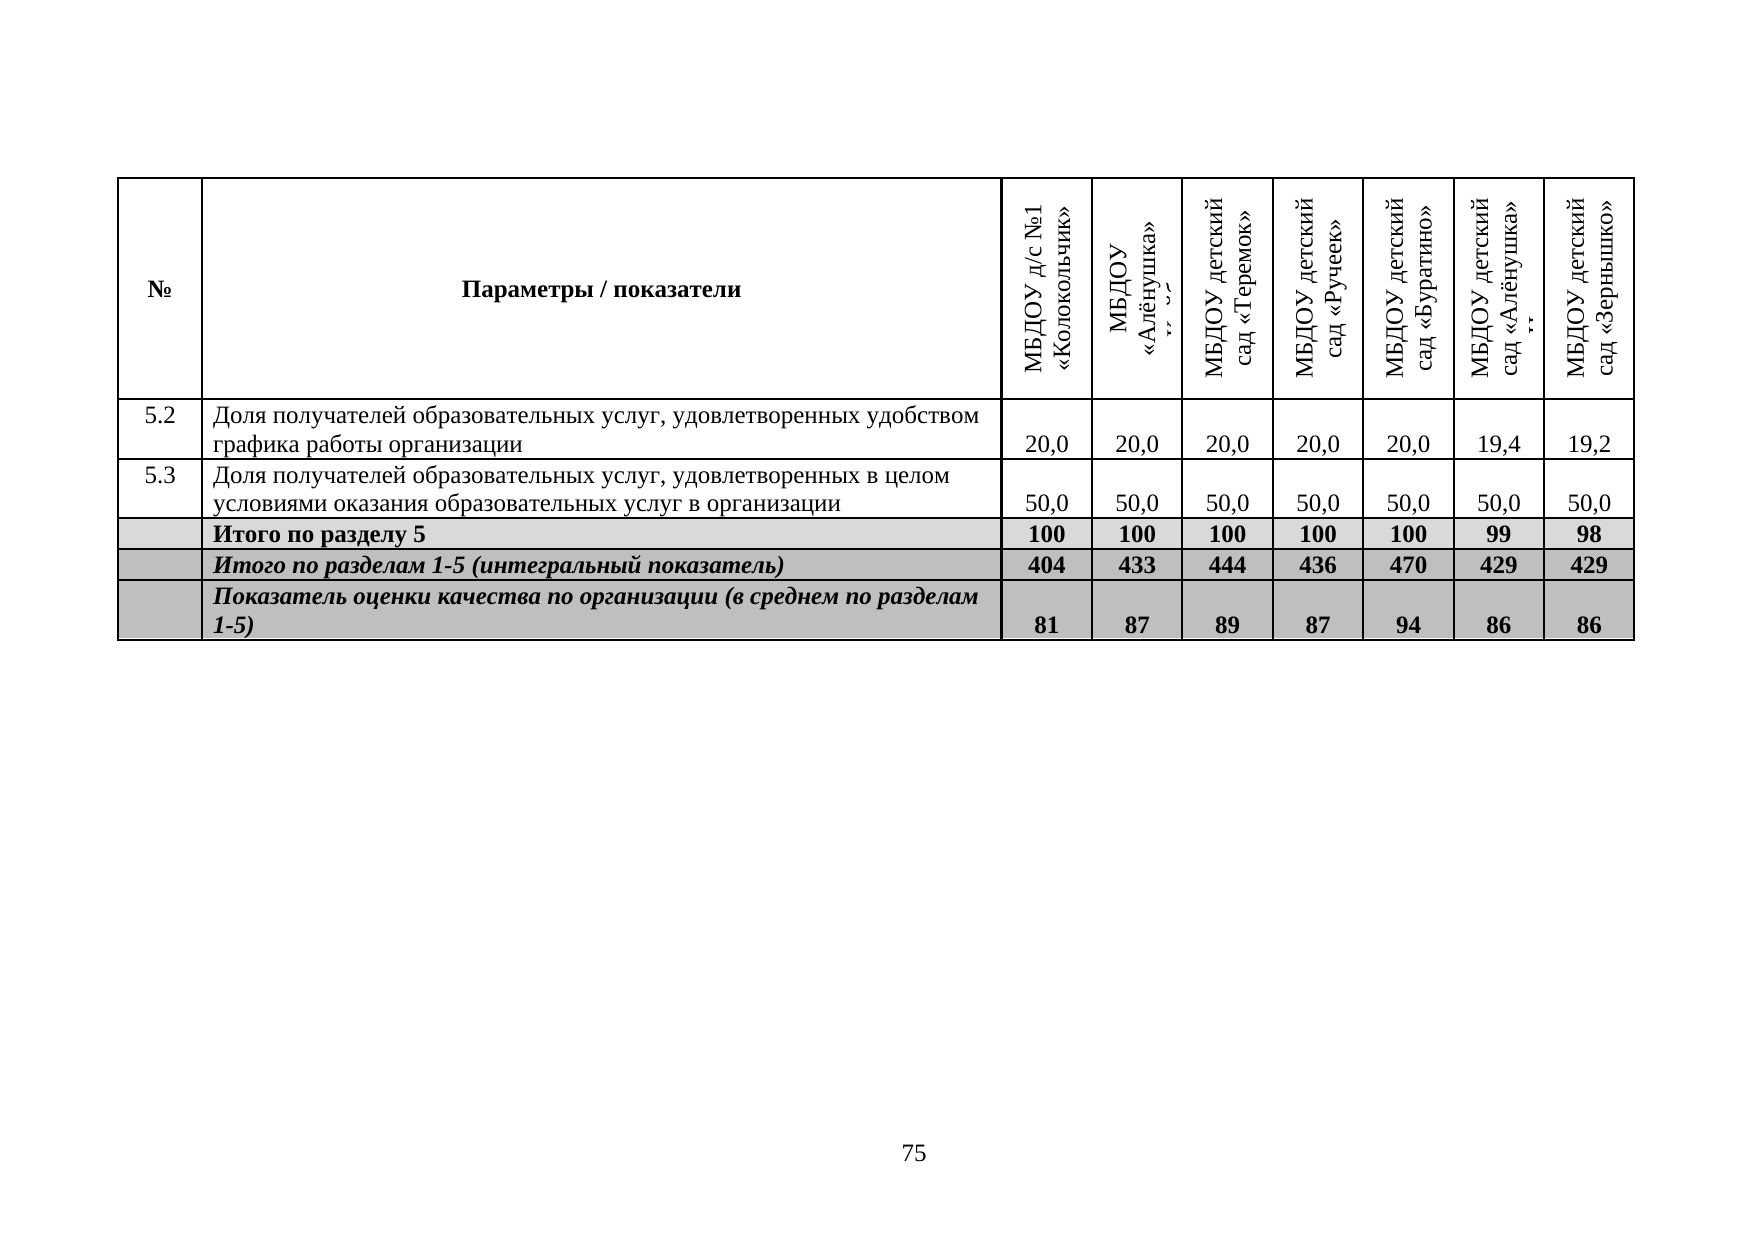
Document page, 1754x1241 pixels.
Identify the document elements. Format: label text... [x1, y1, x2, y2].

table_header МБДОУ детский сад «Теремок» [1183, 179, 1272, 398]
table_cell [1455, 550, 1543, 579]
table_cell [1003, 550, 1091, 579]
table_header МБДОУ детский сад «Буратино» [1364, 179, 1453, 398]
table_header МБДОУ детский сад «Ручеек» [1274, 179, 1362, 398]
table_cell 20,0 [1183, 400, 1272, 458]
table_cell 19,2 [1545, 400, 1633, 458]
table_cell 5.3 [119, 460, 201, 517]
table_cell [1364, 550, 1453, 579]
table_cell 20,0 [1003, 400, 1091, 458]
table_cell 20,0 [1093, 400, 1181, 458]
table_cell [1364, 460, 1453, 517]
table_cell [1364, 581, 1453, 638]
table_header МБДОУ детский сад «Зернышко» [1545, 179, 1633, 398]
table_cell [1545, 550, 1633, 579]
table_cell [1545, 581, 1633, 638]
table_cell 20,0 [1364, 400, 1453, 458]
table_cell 50,0 [1003, 460, 1091, 517]
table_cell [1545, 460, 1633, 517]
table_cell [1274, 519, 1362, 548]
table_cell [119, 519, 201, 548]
table_header № [119, 179, 201, 398]
table_cell 5.2 [119, 400, 201, 458]
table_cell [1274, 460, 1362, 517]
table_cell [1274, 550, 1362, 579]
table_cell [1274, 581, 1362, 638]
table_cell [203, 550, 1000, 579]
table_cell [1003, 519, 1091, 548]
table_header МБДОУ д/с №1 «Колокольчик» [1003, 179, 1091, 398]
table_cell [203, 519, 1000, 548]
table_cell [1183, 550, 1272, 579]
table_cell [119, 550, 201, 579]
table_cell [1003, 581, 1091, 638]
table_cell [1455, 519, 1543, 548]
table_header МБДОУ «Алёнушка» с. Куйбышево [1093, 179, 1181, 398]
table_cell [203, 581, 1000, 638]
table_cell 50,0 [1183, 460, 1272, 517]
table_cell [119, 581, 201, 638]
table_header МБДОУ детский сад «Алёнушка» с. Новиковка [1455, 179, 1543, 398]
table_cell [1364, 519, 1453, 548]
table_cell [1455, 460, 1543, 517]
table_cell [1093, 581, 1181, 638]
table_cell Доля получателей образовательных услуг, удовлетворенных удобством графика работы организации [203, 400, 1000, 458]
table_cell 19,4 [1455, 400, 1543, 458]
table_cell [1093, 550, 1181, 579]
table_cell 20,0 [1274, 400, 1362, 458]
table_cell 50,0 [1093, 460, 1181, 517]
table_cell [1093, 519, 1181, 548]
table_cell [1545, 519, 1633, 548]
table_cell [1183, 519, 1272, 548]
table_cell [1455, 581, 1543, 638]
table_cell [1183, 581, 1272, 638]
table_header Параметры / показатели [203, 179, 1000, 398]
table_cell Доля получателей образовательных услуг, удовлетворенных в целом условиями оказания образовательных услуг в организации [203, 460, 1000, 517]
